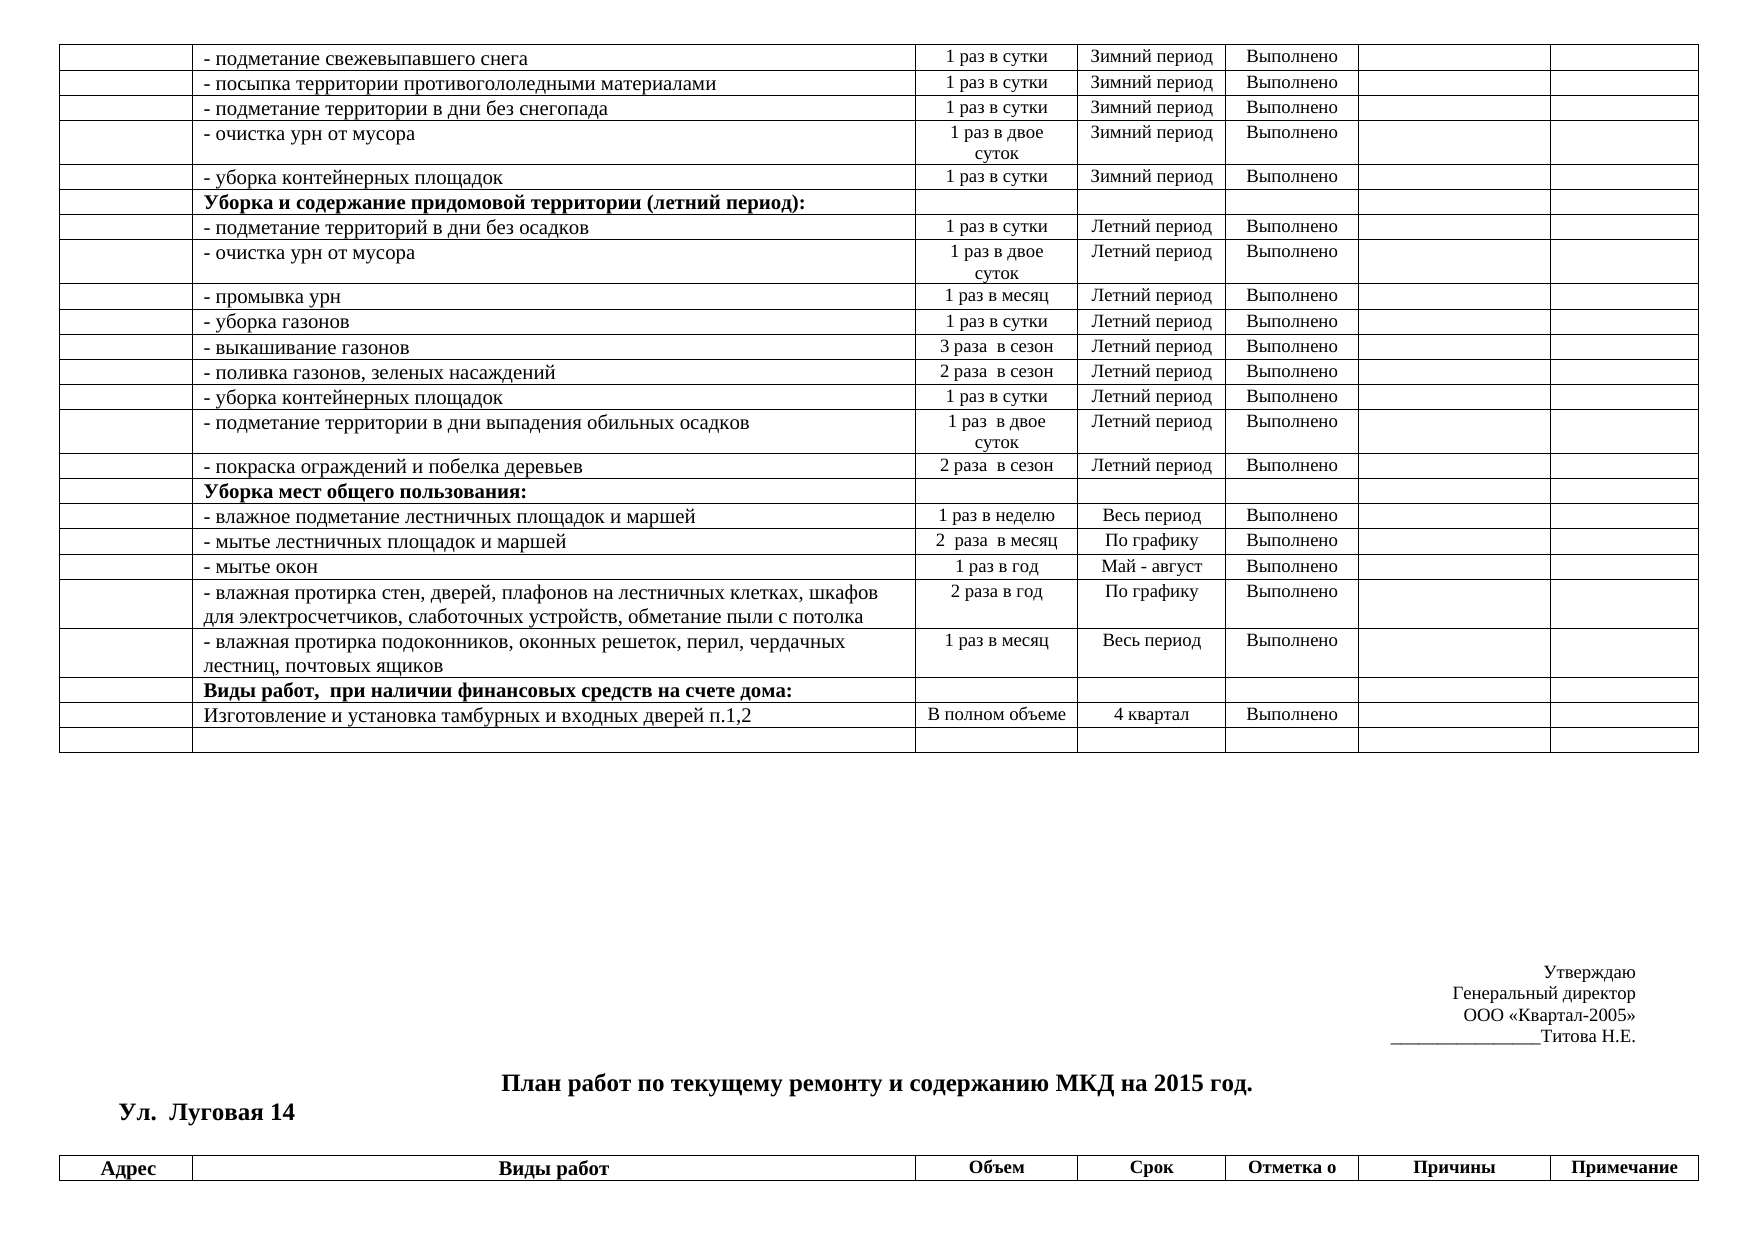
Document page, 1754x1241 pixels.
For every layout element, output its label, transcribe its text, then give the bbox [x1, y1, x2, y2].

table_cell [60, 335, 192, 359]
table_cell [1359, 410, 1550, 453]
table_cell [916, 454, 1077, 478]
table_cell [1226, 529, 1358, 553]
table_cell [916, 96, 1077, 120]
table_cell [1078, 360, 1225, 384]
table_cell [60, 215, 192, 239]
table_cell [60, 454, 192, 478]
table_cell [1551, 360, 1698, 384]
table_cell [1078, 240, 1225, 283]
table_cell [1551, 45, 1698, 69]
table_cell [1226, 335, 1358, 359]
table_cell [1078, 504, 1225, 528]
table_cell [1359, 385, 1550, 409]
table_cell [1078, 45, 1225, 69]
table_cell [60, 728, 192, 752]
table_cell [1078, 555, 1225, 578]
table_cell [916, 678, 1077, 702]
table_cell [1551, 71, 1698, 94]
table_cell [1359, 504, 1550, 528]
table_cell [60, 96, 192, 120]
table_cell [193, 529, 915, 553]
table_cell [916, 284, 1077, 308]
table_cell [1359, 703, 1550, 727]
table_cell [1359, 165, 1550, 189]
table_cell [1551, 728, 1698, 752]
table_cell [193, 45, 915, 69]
text Утверждаю [118, 961, 1636, 982]
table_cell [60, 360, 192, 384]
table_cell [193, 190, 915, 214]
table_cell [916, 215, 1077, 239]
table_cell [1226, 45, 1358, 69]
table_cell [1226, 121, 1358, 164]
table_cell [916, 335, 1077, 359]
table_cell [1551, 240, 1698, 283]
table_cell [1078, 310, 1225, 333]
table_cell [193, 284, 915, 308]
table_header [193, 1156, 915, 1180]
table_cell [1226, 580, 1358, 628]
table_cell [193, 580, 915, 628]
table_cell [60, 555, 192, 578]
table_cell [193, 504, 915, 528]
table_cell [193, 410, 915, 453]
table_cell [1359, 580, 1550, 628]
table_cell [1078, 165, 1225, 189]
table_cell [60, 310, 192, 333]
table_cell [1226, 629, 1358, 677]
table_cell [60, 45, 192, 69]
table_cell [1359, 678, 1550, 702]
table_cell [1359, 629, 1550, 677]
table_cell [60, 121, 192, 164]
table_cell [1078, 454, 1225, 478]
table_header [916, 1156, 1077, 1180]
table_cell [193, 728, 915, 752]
text ________________Титова Н.Е. [118, 1025, 1636, 1047]
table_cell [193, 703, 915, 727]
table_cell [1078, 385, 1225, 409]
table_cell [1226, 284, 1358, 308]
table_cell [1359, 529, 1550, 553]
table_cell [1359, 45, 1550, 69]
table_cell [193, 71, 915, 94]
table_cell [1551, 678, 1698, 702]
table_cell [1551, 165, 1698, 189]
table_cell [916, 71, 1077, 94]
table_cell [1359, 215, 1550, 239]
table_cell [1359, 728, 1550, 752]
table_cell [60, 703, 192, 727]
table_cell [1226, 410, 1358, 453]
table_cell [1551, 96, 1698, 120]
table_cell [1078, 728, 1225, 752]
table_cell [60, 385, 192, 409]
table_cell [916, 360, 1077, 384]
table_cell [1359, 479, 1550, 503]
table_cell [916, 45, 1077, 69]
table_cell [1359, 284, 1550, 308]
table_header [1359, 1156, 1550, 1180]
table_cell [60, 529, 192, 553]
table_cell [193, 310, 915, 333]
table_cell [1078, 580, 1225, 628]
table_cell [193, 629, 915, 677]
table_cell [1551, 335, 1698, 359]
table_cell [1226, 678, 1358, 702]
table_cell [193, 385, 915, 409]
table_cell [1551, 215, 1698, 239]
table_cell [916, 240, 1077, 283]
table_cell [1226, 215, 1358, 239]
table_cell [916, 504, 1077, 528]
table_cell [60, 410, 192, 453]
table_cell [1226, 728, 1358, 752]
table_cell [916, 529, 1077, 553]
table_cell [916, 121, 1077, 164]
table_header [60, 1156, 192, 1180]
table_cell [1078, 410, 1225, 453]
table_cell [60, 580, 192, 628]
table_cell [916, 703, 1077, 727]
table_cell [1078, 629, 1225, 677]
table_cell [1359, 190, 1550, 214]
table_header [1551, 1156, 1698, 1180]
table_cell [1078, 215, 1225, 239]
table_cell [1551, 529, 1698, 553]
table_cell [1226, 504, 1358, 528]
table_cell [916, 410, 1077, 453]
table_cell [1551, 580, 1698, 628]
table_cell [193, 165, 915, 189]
text ООО «Квартал-2005» [118, 1004, 1636, 1025]
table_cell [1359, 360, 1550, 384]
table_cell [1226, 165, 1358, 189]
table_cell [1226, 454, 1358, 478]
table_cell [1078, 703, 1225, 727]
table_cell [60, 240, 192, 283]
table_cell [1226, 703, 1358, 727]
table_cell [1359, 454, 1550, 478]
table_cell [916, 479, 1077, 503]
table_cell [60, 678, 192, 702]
text Ул. Луговая 14 [118, 1097, 1636, 1126]
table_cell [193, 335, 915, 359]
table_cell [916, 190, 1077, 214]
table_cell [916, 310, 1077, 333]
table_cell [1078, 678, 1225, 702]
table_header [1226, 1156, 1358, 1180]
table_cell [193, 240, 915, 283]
text План работ по текущему ремонту и содержанию МКД на 2015 год. [118, 1068, 1636, 1097]
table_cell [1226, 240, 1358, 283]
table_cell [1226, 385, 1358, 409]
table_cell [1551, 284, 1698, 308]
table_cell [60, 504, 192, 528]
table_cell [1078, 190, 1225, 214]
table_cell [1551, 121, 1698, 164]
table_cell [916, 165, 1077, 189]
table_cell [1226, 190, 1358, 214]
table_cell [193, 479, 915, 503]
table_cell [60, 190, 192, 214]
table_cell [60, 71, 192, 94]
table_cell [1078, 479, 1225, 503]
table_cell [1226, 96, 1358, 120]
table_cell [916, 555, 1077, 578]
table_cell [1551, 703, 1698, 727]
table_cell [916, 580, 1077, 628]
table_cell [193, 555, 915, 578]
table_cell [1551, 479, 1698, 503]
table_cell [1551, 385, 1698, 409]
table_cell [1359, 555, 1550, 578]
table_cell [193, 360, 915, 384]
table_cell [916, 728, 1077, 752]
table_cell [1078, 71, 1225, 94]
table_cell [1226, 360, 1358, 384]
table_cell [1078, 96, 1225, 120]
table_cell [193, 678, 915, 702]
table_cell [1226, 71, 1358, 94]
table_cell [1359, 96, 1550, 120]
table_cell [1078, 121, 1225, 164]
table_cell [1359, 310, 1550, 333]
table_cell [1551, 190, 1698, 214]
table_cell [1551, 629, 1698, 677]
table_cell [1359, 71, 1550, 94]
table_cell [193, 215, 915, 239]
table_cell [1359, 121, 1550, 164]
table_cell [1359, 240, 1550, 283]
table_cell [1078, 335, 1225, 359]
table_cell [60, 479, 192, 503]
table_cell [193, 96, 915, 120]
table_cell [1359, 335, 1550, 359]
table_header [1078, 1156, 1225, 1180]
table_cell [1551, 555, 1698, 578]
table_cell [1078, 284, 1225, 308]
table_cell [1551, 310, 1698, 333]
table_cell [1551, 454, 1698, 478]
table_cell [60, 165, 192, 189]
text Генеральный директор [118, 982, 1636, 1004]
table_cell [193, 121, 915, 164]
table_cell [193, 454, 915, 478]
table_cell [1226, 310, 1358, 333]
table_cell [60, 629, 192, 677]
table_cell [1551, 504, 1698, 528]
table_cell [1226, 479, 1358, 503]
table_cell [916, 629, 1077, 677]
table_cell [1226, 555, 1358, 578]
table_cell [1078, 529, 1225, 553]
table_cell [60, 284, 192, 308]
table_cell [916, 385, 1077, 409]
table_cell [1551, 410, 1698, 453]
